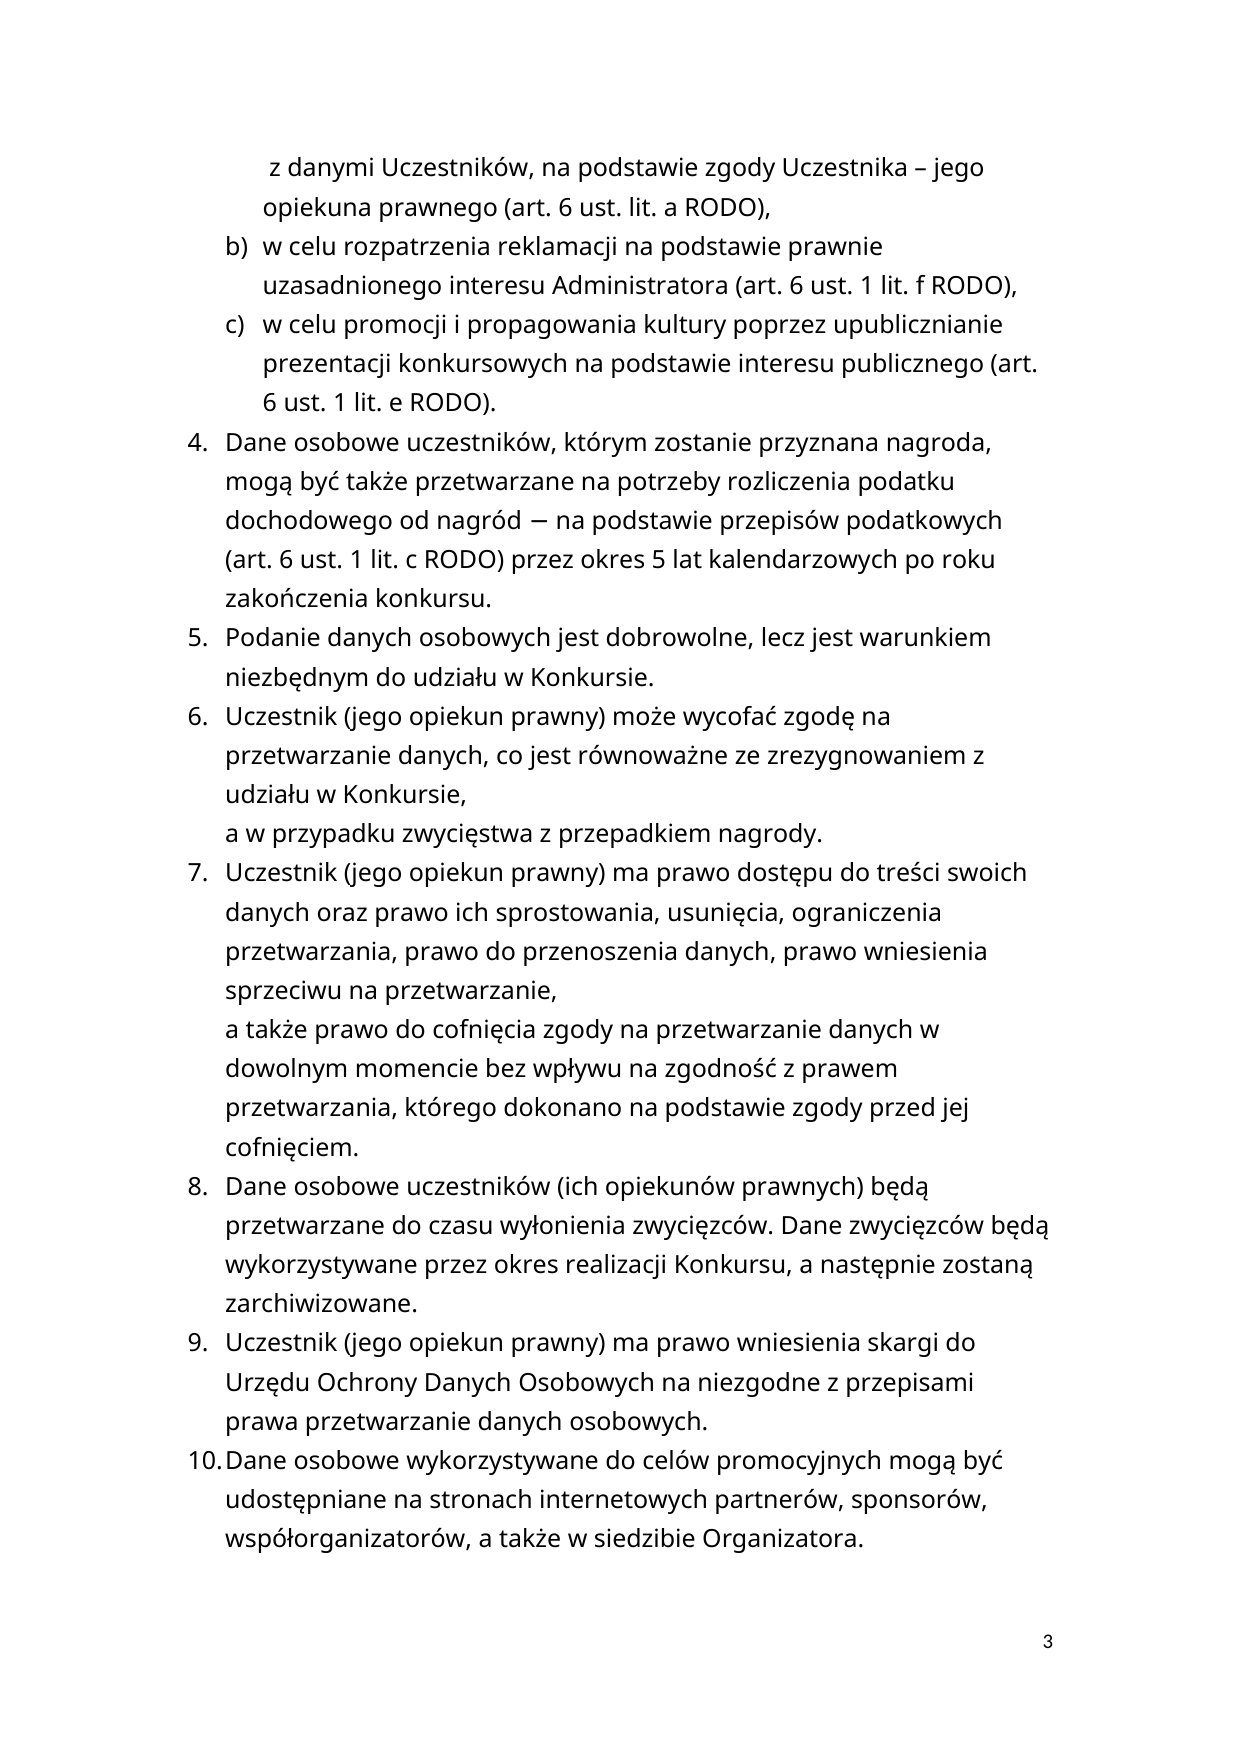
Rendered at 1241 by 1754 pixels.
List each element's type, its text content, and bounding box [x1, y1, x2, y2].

list Dane osobowe uczestników (ich opiekunów prawnych) będą przetwarzane do czasu wyłonienia zwycięzców. Dane zwycięzców będą wykorzystywane przez okres realizacji Konkursu, a następnie zostaną zarchiwizowane. [187, 1168, 1053, 1320]
list Podanie danych osobowych jest dobrowolne, lecz jest warunkiem niezbędnym do udziału w Konkursie. [187, 620, 1053, 693]
list w celu promocji i propagowania kultury poprzez upublicznianie prezentacji konkursowych na podstawie interesu publicznego (art. 6 ust. 1 lit. e RODO). [225, 307, 1053, 419]
list Dane osobowe uczestników, którym zostanie przyznana nagroda, mogą być także przetwarzane na potrzeby rozliczenia podatku dochodowego od nagród − na podstawie przepisów podatkowych (art. 6 ust. 1 lit. c RODO) przez okres 5 lat kalendarzowych po roku zakończenia konkursu. [187, 424, 1053, 615]
list w celu rozpatrzenia reklamacji na podstawie prawnie uzasadnionego interesu Administratora (art. 6 ust. 1 lit. f RODO), [225, 228, 1053, 302]
list Uczestnik (jego opiekun prawny) może wycofać zgodę na przetwarzanie danych, co jest równoważne ze zrezygnowaniem z udziału w Konkursie, a w przypadku zwycięstwa z przepadkiem nagrody. [187, 698, 1053, 850]
list Uczestnik (jego opiekun prawny) ma prawo dostępu do treści swoich danych oraz prawo ich sprostowania, usunięcia, ograniczenia przetwarzania, prawo do przenoszenia danych, prawo wniesienia sprzeciwu na przetwarzanie, a także prawo do cofnięcia zgody na przetwarzanie danych w dowolnym momencie bez wpływu na zgodność z prawem przetwarzania, którego dokonano na podstawie zgody przed jej cofnięciem. [187, 855, 1053, 1163]
list Uczestnik (jego opiekun prawny) ma prawo wniesienia skargi do Urzędu Ochrony Danych Osobowych na niezgodne z przepisami prawa przetwarzanie danych osobowych. [187, 1325, 1053, 1437]
list Dane osobowe wykorzystywane do celów promocyjnych mogą być udostępniane na stronach internetowych partnerów, sponsorów, współorganizatorów, a także w siedzibie Organizatora. [187, 1442, 1053, 1555]
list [225, 150, 1053, 223]
